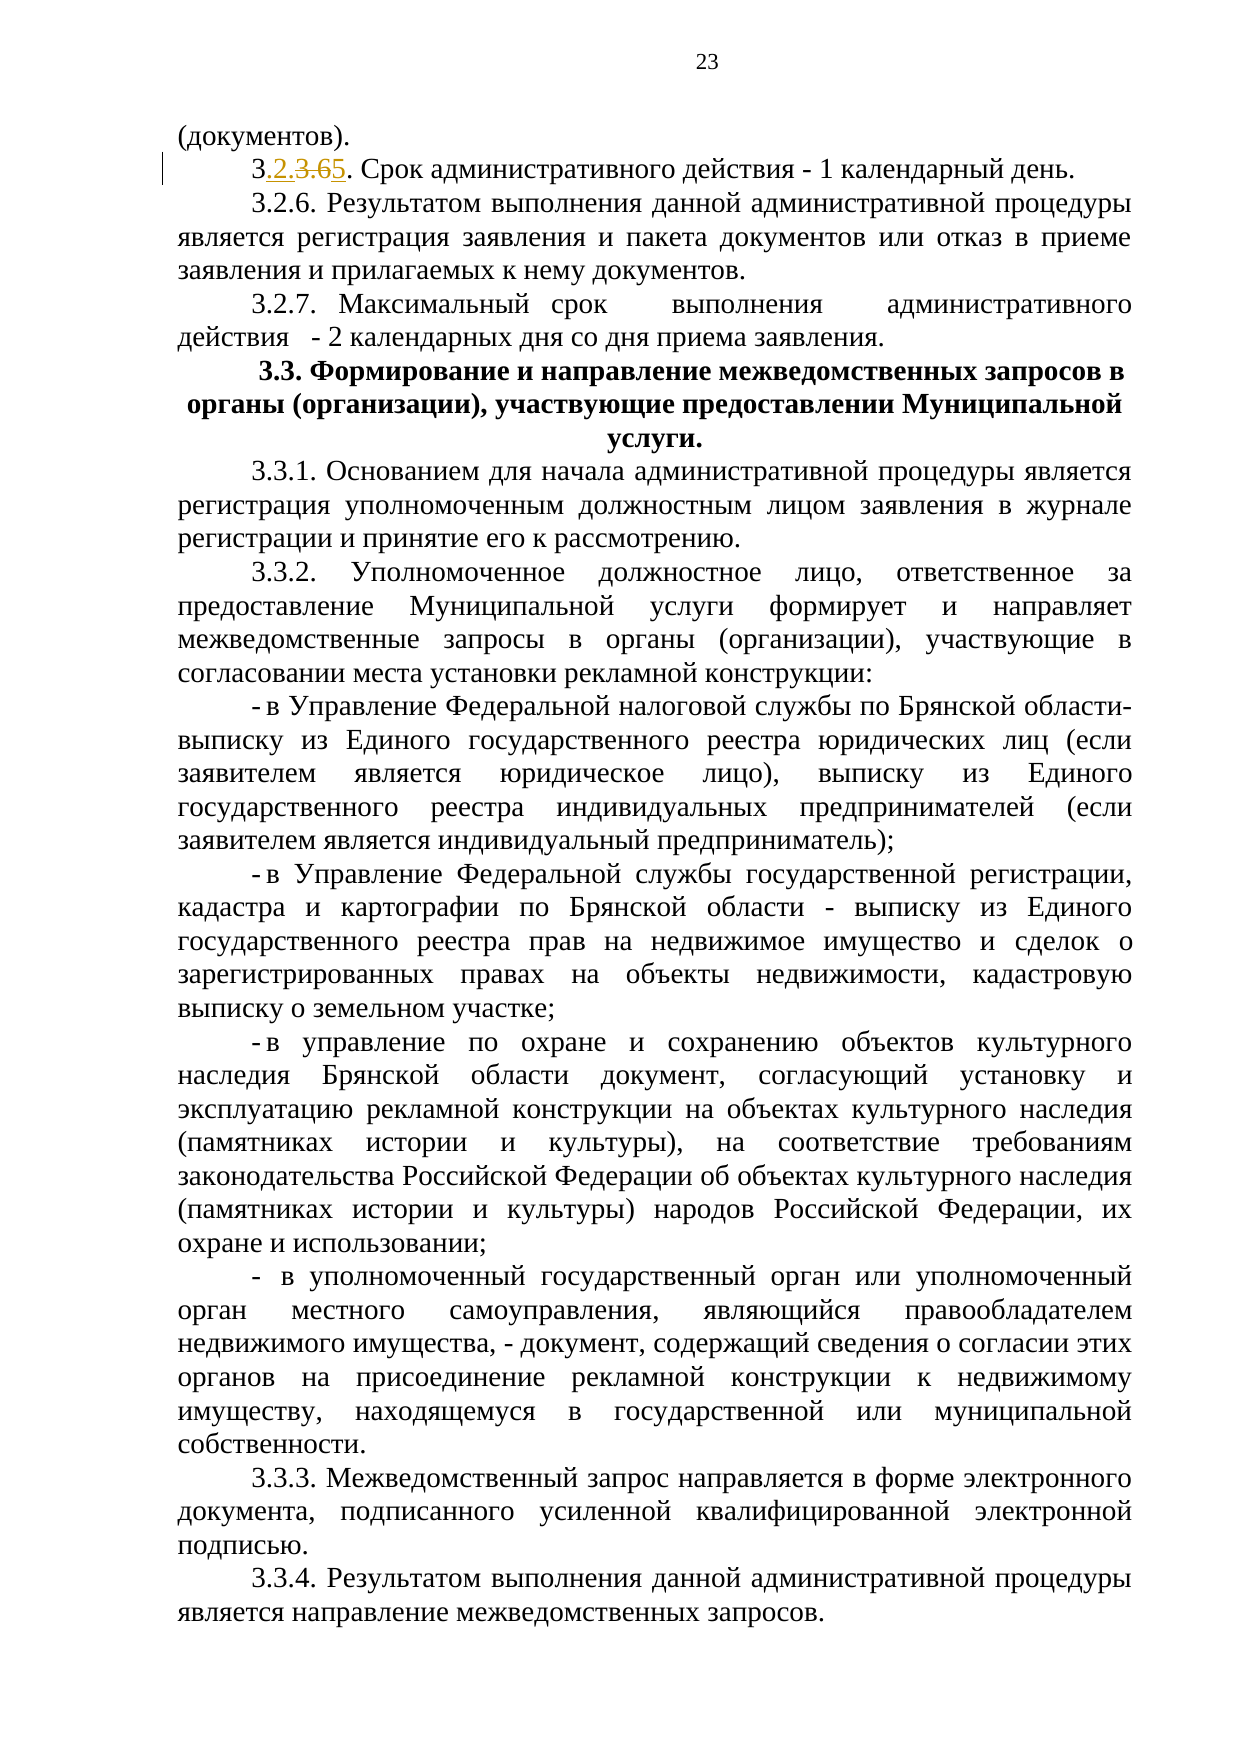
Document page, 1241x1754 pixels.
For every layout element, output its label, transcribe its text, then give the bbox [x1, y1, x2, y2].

text 3.3.4. Результатом выполнения данной административной процедуры является направление межведомственных запросов. [177, 1560, 1132, 1627]
text 3.2.7. Максимальный срок выполнения административного действия - 2 календарных дня со дня приема заявления. [177, 286, 1133, 353]
list в Управление Федеральной службы государственной регистрации, кадастра и картографии по Брянской области - выписку из Единого государственного реестра прав на недвижимое имущество и сделок о зарегистрированных правах на объекты недвижимости, кадастровую выписку о земельном участке; [177, 856, 1133, 1024]
text 3.2.6. Результатом выполнения данной административной процедуры является регистрация заявления и пакета документов или отказ в приеме заявления и прилагаемых к нему документов. [177, 185, 1132, 286]
list в Управление Федеральной налоговой службы по Брянской области- выписку из Единого государственного реестра юридических лиц (если заявителем является юридическое лицо), выписку из Единого государственного реестра индивидуальных предпринимателей (если заявителем является индивидуальный предприниматель); [177, 688, 1133, 856]
text 3.3.1. Основанием для начала административной процедуры является регистрация уполномоченным должностным лицом заявления в журнале регистрации и принятие его к рассмотрению. [177, 453, 1132, 554]
list в управление по охране и сохранению объектов культурного наследия Брянской области документ, согласующий установку и эксплуатацию рекламной конструкции на объектах культурного наследия (памятниках истории и культуры), на соответствие требованиям законодательства Российской Федерации об объектах культурного наследия (памятниках истории и культуры) народов Российской Федерации, их охране и использовании; [177, 1024, 1133, 1258]
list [177, 118, 1132, 152]
text 3. Срок административного действия - 1 календарный день. [177, 152, 1152, 185]
list 3.3.3. Межведомственный запрос направляется в форме электронного документа, подписанного усиленной квалифицированной электронной подписью. [177, 1460, 1133, 1560]
list в уполномоченный государственный орган или уполномоченный орган местного самоуправления, являющийся правообладателем недвижимого имущества, - документ, содержащий сведения о согласии этих органов на присоединение рекламной конструкции к недвижимому имуществу, находящемуся в государственной или муниципальной собственности. [177, 1258, 1133, 1460]
text 3.3. Формирование и направление межведомственных запросов в органы (организации), участвующие предоставлении Муниципальной услуги. [177, 353, 1132, 453]
text 3.3.2. Уполномоченное должностное лицо, ответственное за предоставление Муниципальной услуги формирует и направляет межведомственные запросы в органы (организации), участвующие в согласовании места установки рекламной конструкции: [177, 554, 1133, 688]
